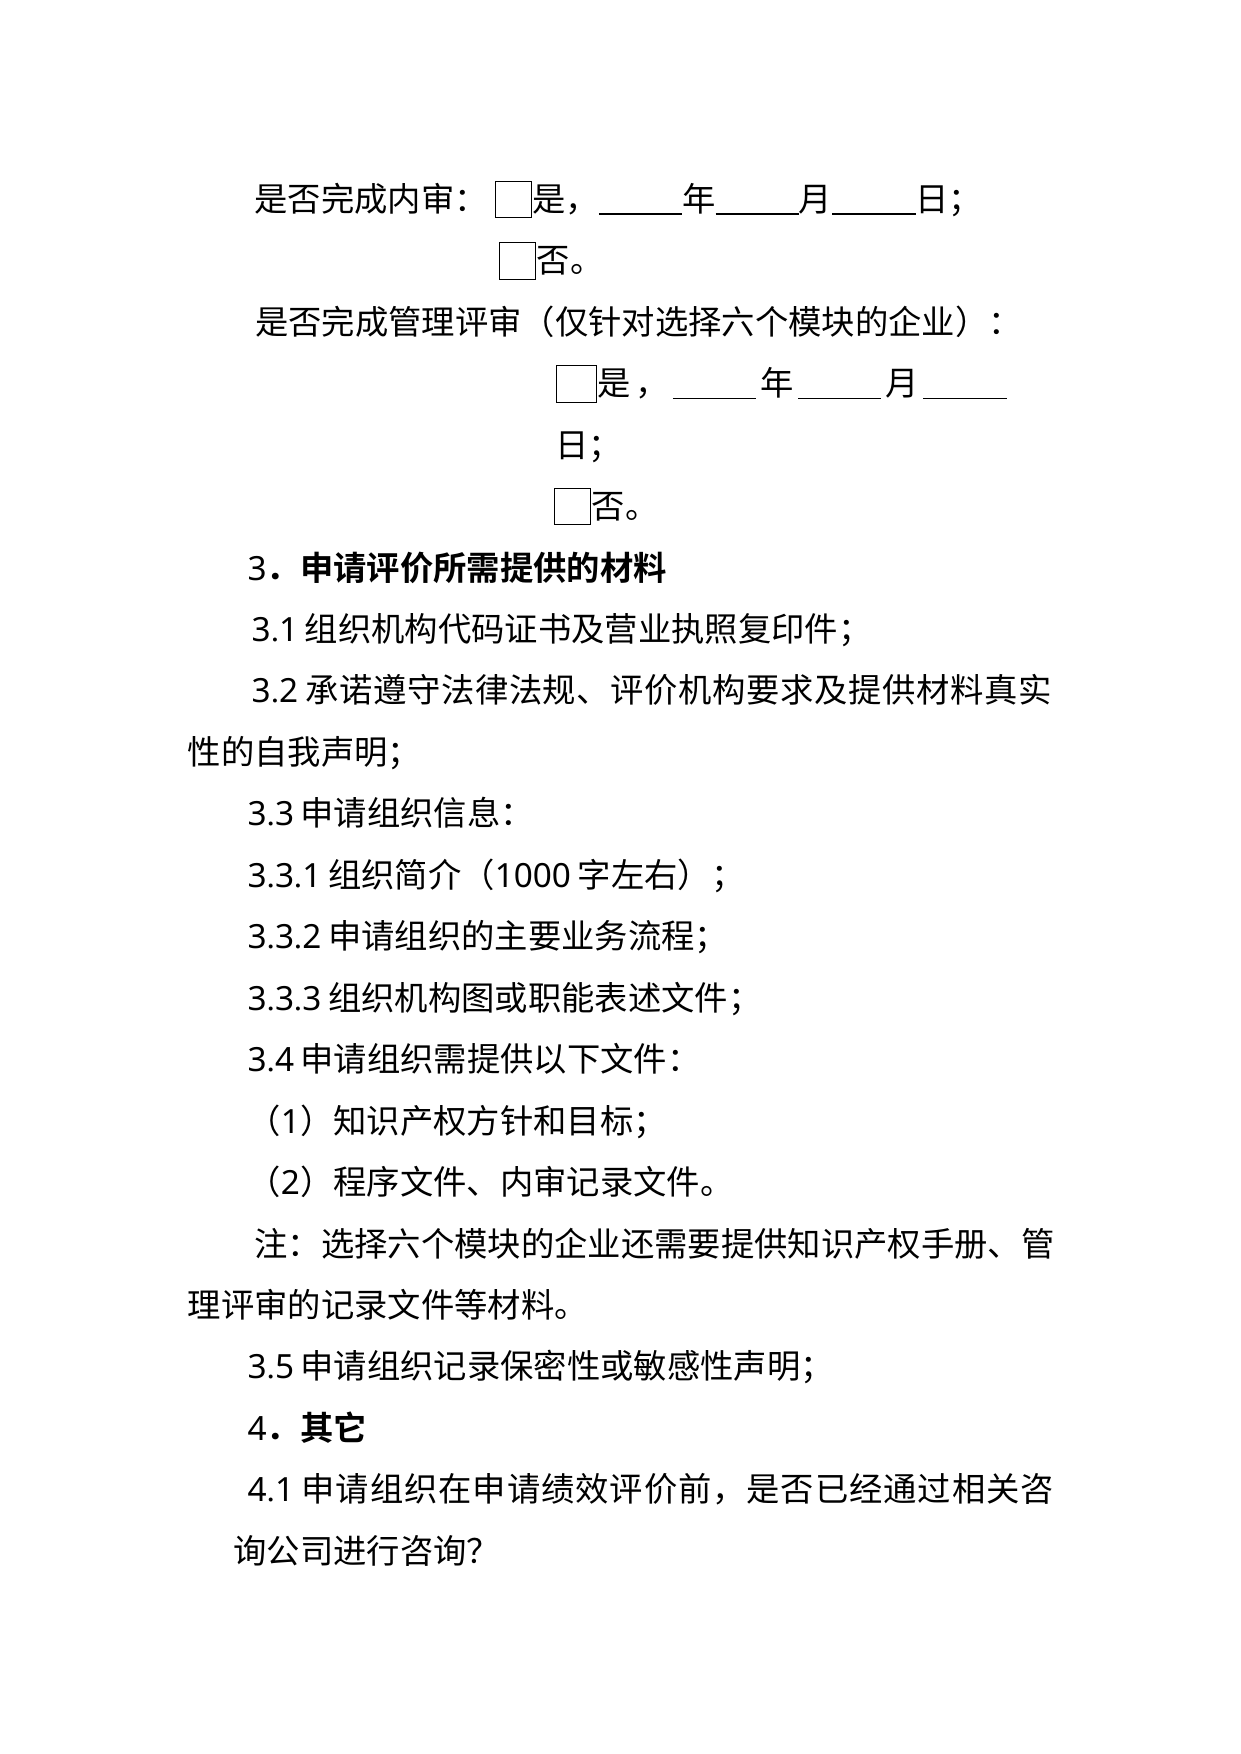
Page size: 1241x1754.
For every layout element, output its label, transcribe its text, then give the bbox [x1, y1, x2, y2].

text 3.5申请组织记录保密性或敏感性声明； [233, 1330, 1007, 1391]
text 是， 年 月 日； [555, 346, 1007, 469]
text （2）程序文件、内审记录文件。 [233, 1145, 1007, 1207]
text 注：选择六个模块的企业还需要提供知识产权手册、管理评审的记录文件等材料。 [187, 1207, 1055, 1330]
text 3.4申请组织需提供以下文件： [233, 1022, 1007, 1084]
text 否。 [187, 469, 1007, 531]
text 3.3.3组织机构图或职能表述文件； [233, 961, 1007, 1022]
text 是否完成管理评审（仅针对选择六个模块的企业）： [255, 285, 1007, 346]
text 3.3申请组织信息： [233, 777, 1007, 838]
text 3.1组织机构代码证书及营业执照复印件； [187, 592, 1053, 654]
text 3．申请评价所需提供的材料 [233, 531, 1007, 592]
text 3.3.2申请组织的主要业务流程； [233, 899, 1007, 961]
text 4.1申请组织在申请绩效评价前，是否已经通过相关咨询公司进行咨询？ [233, 1453, 1055, 1576]
text 否。 [432, 223, 1007, 285]
text 4．其它 [233, 1391, 1007, 1453]
text 3.3.1组织简介（1000字左右）； [233, 838, 1007, 899]
text （1）知识产权方针和目标； [233, 1084, 1007, 1145]
text 是否完成内审： 是， 年 月 日； [187, 162, 1007, 223]
text 3.2承诺遵守法律法规、评价机构要求及提供材料真实性的自我声明； [187, 654, 1053, 777]
